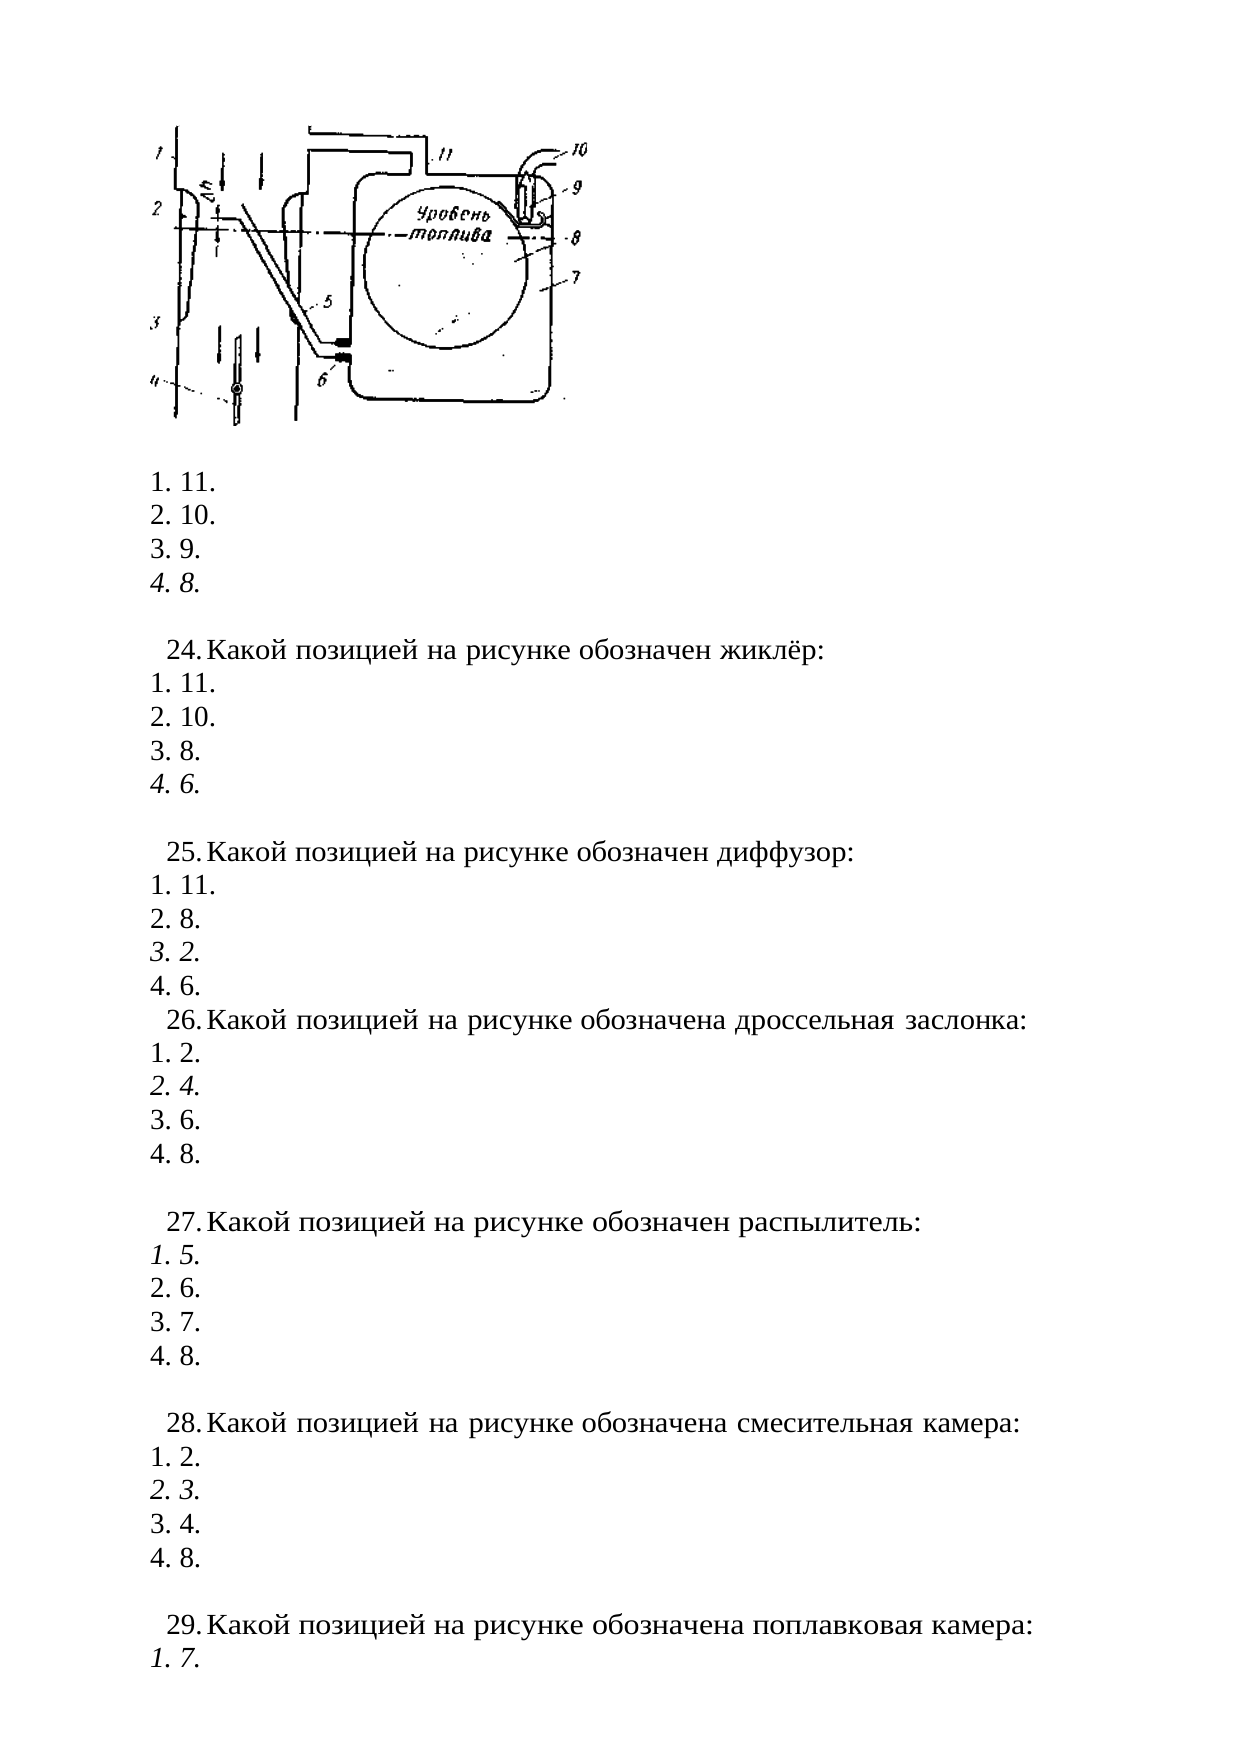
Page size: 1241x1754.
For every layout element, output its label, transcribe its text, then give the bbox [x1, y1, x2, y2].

text 3. 9. [150, 531, 1142, 565]
text 1. 11. [150, 464, 1142, 498]
picture [150, 125, 588, 426]
text 2. 10. [150, 498, 1142, 531]
text 3. 7. [150, 1304, 1142, 1338]
text 4. 6. [150, 968, 1142, 1002]
text 1. 11. [150, 666, 1142, 699]
text 2. 10. [150, 699, 1142, 733]
text 1. 5. [150, 1237, 1142, 1271]
text 1. 2. [150, 1439, 1142, 1473]
list Какой позицией на рисунке обозначен распылитель: [166, 1204, 1142, 1237]
list Какой позицией на рисунке обозначена смесительная камера: [166, 1406, 1142, 1439]
text 4. 8. [150, 1540, 1142, 1573]
text 4. 8. [150, 565, 1142, 598]
text 2. 6. [150, 1271, 1142, 1304]
text 3. 4. [150, 1506, 1142, 1540]
text 1. 2. [150, 1035, 1142, 1069]
text 4. 8. [150, 1338, 1142, 1371]
list Какой позицией на рисунке обозначена дроссельная заслонка: [166, 1002, 1142, 1035]
text 4. 8. [150, 1136, 1142, 1169]
text 3. 2. [150, 935, 1142, 968]
text 3. 8. [150, 733, 1142, 767]
text 1. 7. [150, 1641, 1142, 1674]
list Какой позицией на рисунке обозначена поплавковая камера: [166, 1607, 1142, 1641]
text 2. 3. [150, 1473, 1142, 1506]
list Какой позицией на рисунке обозначен диффузор: [166, 834, 1142, 868]
text 4. 6. [150, 767, 1142, 800]
text 3. 6. [150, 1102, 1142, 1136]
text 1. 11. [150, 868, 1142, 901]
text 2. 4. [150, 1069, 1142, 1102]
text 2. 8. [150, 901, 1142, 935]
list Какой позицией на рисунке обозначен жиклёр: [166, 632, 1142, 666]
